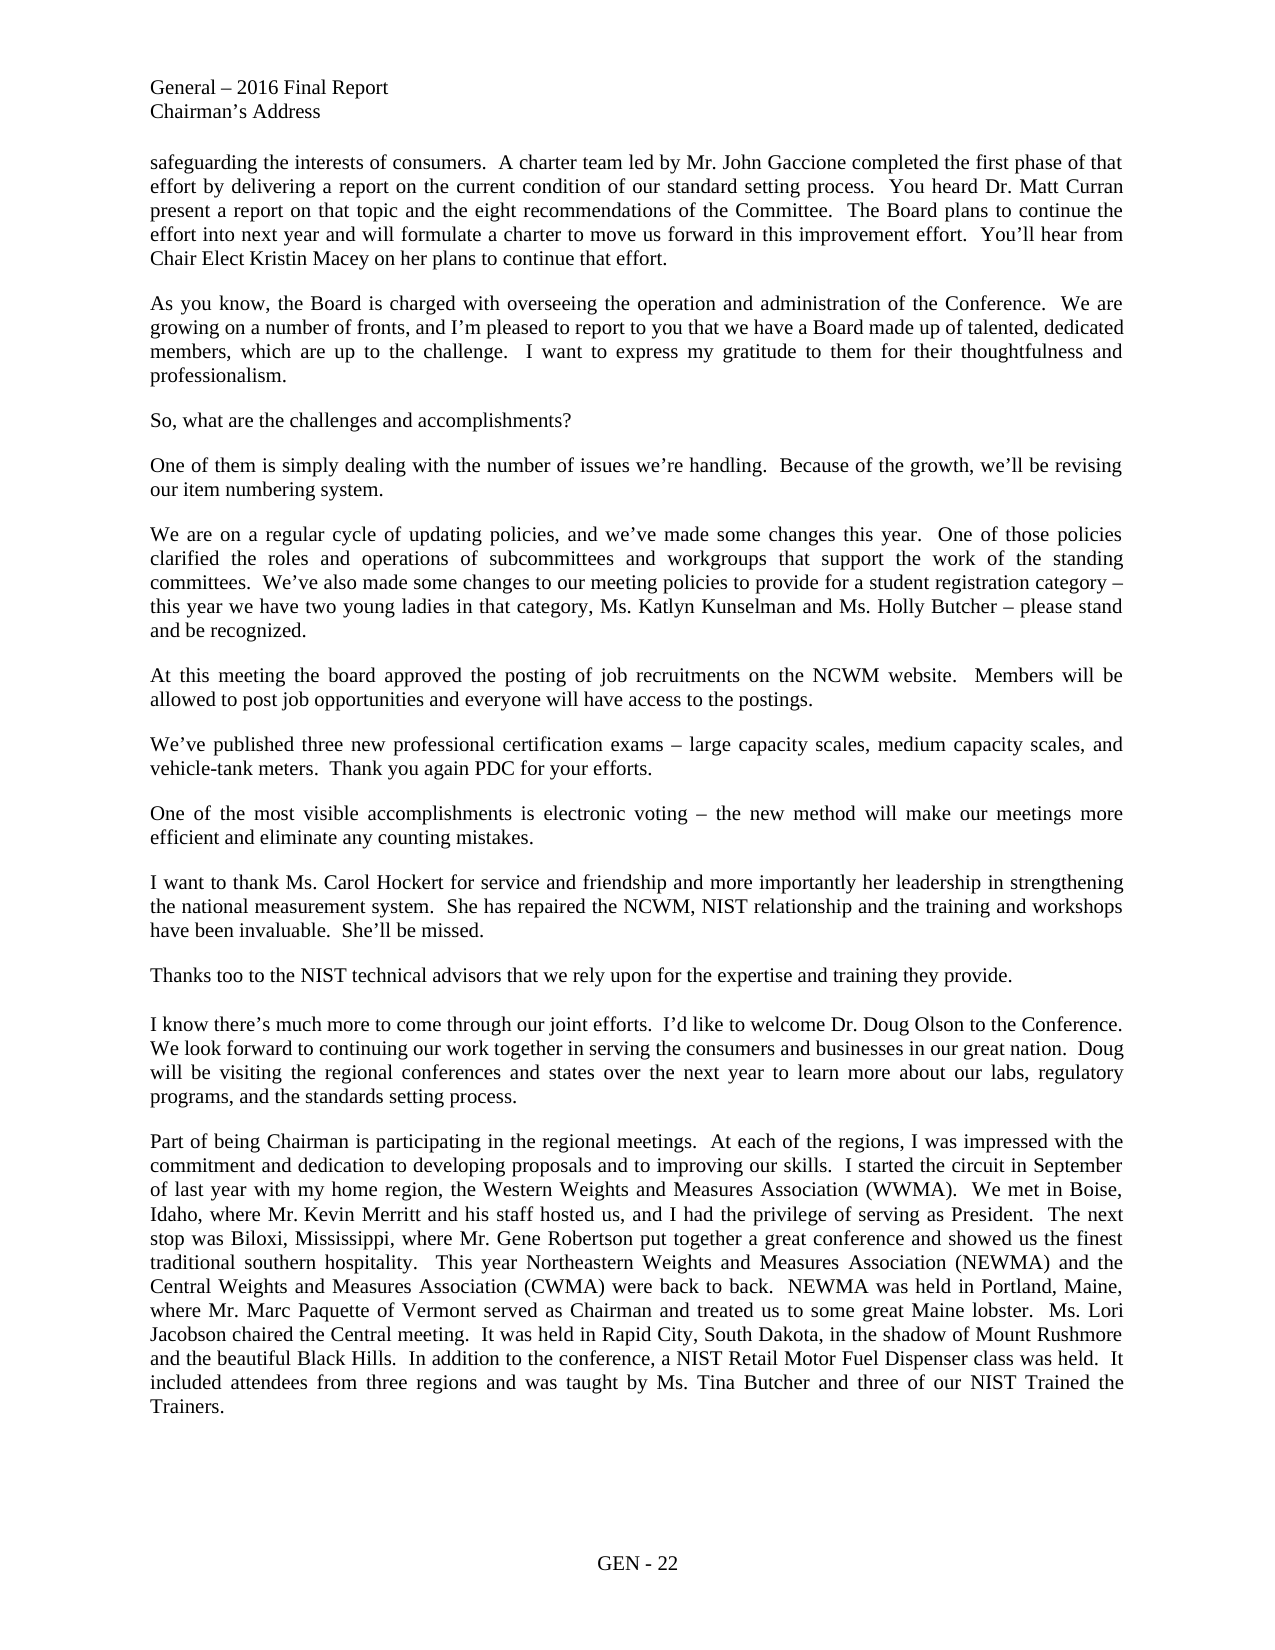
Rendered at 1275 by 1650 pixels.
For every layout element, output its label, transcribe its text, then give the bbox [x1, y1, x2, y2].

text We are on a regular cycle of updating policies, and we’ve made some changes this year. One of those policies clarified the roles and operations of subcommittees and workgroups that support the work of the standing committees. We’ve also made some changes to our meeting policies to provide for a student registration category – this year we have two young ladies in that category, Ms. Katlyn Kunselman and Ms. Holly Butcher – please stand and be recognized. [150, 522, 1125, 642]
text One of the most visible accomplishments is electronic voting – the new method will make our meetings more efficient and eliminate any counting mistakes. [150, 801, 1125, 849]
text One of them is simply dealing with the number of issues we’re handling. Because of the growth, we’ll be revising our item numbering system. [150, 453, 1125, 501]
text I want to thank Ms. Carol Hockert for service and friendship and more importantly her leadership in strengthening the national measurement system. She has repaired the NCWM, NIST relationship and the training and workshops have been invaluable. She’ll be missed. [150, 870, 1125, 942]
text We’ve published three new professional certification exams – large capacity scales, medium capacity scales, and vehicle-tank meters. Thank you again PDC for your efforts. [150, 732, 1125, 780]
text Thanks too to the NIST technical advisors that we rely upon for the expertise and training they provide. [150, 963, 1125, 987]
text At this meeting the board approved the posting of job recruitments on the NCWM website. Members will be allowed to post job opportunities and everyone will have access to the postings. [150, 663, 1125, 711]
text I know there’s much more to come through our joint efforts. I’d like to welcome Dr. Doug Olson to the Conference. We look forward to continuing our work together in serving the consumers and businesses in our great nation. Doug will be visiting the regional conferences and states over the next year to learn more about our labs, regulatory programs, and the standards setting process. [150, 1012, 1125, 1108]
text So, what are the challenges and accomplishments? [150, 408, 1125, 432]
text As you know, the Board is charged with overseeing the operation and administration of the Conference. We are growing on a number of fronts, and I’m pleased to report to you that we have a Board made up of talented, dedicated members, which are up to the challenge. I want to express my gratitude to them for their thoughtfulness and professionalism. [150, 291, 1125, 387]
text Part of being Chairman is participating in the regional meetings. At each of the regions, I was impressed with the commitment and dedication to developing proposals and to improving our skills. I started the circuit in September of last year with my home region, the Western Weights and Measures Association (WWMA). We met in Boise, Idaho, where Mr. Kevin Merritt and his staff hosted us, and I had the privilege of serving as President. The next stop was Biloxi, Mississippi, where Mr. Gene Robertson put together a great conference and showed us the finest traditional southern hospitality. This year Northeastern Weights and Measures Association (NEWMA) and the Central Weights and Measures Association (CWMA) were back to back. NEWMA was held in Portland, Maine, where Mr. Marc Paquette of Vermont served as Chairman and treated us to some great Maine lobster. Ms. Lori Jacobson chaired the Central meeting. It was held in Rapid City, South Dakota, in the shadow of Mount Rushmore and the beautiful Black Hills. In addition to the conference, a NIST Retail Motor Fuel Dispenser class was held. It included attendees from three regions and was taught by Ms. Tina Butcher and three of our NIST Trained the Trainers. [150, 1129, 1125, 1418]
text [150, 150, 1125, 270]
